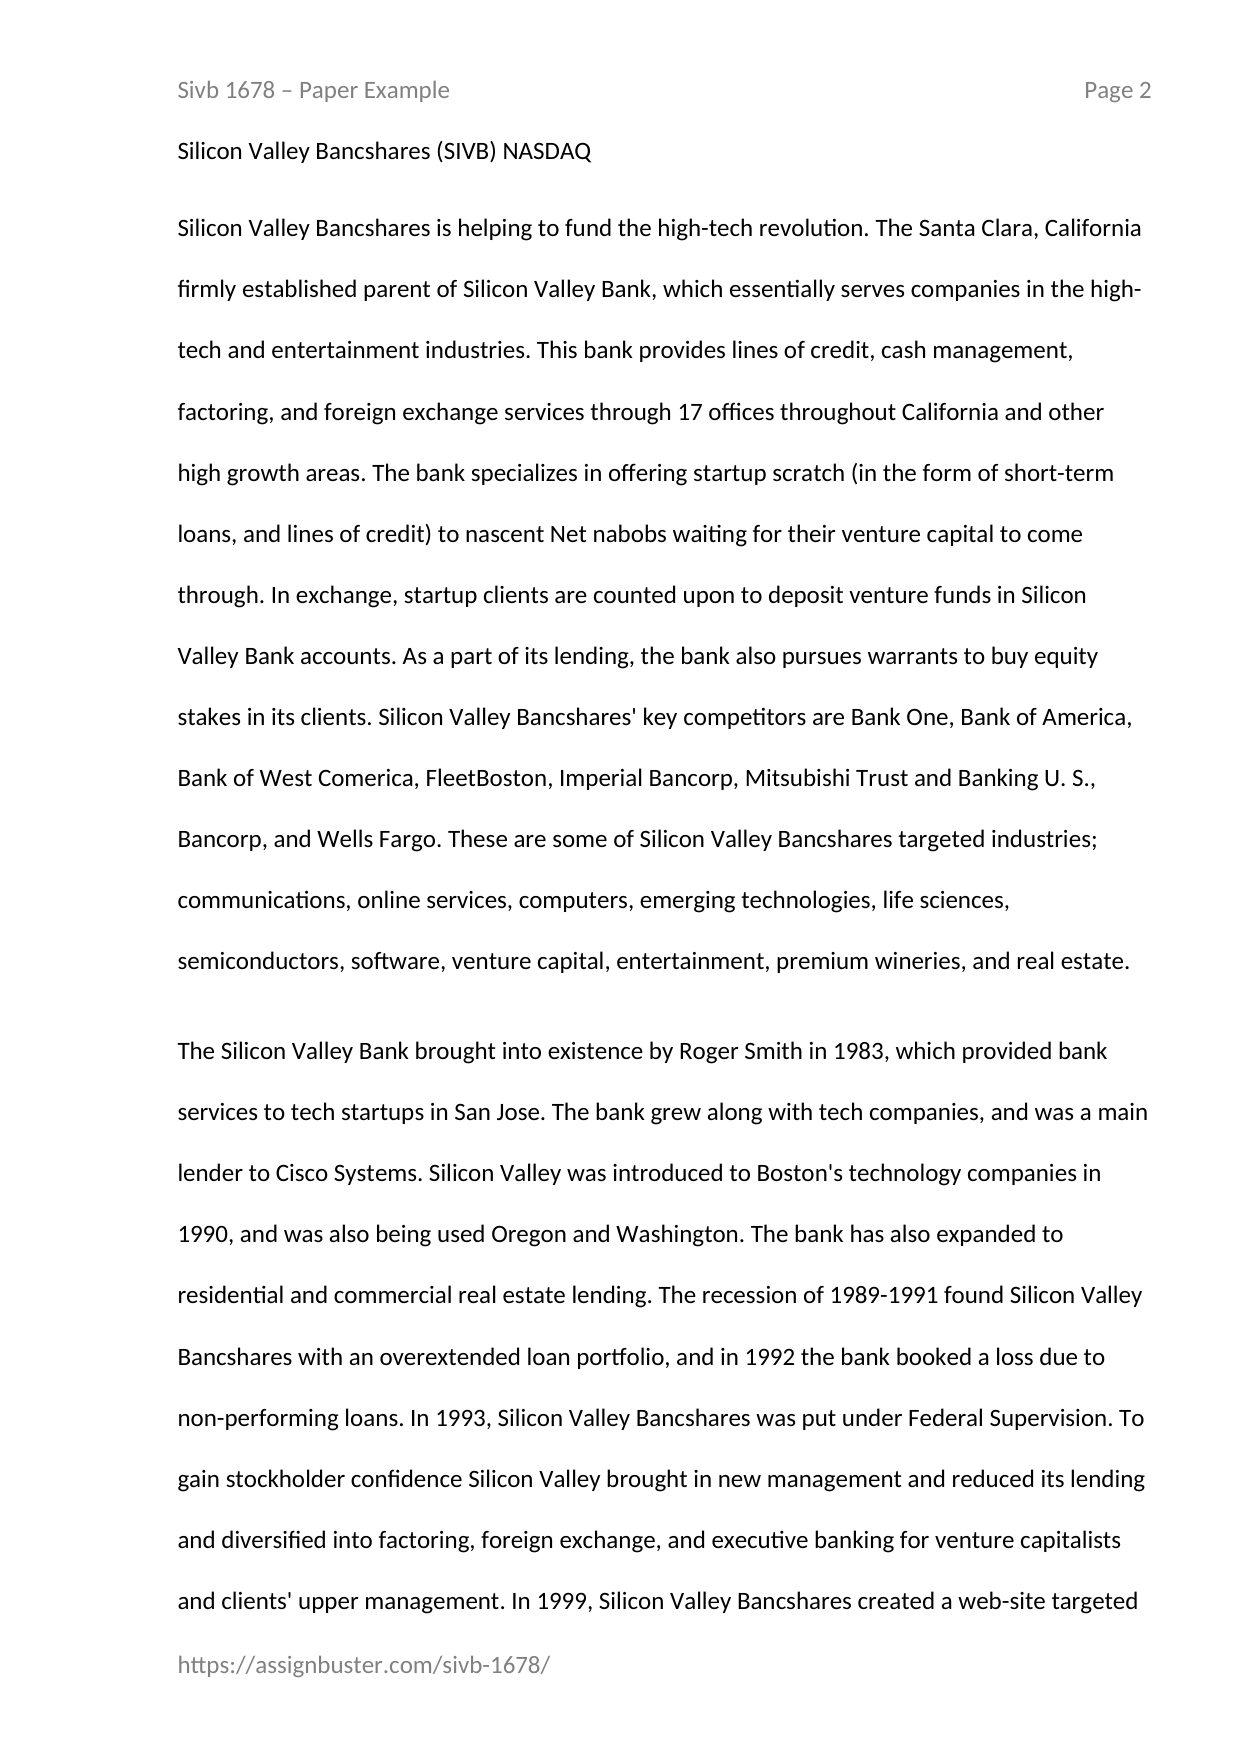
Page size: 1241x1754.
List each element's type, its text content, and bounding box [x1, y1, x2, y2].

text Silicon Valley Bancshares is helping to fund the high-tech revolution. The Santa Clara, California firmly established parent of Silicon Valley Bank, which essentially serves companies in the high-tech and entertainment industries. This bank provides lines of credit, cash management, factoring, and foreign exchange services through 17 offices throughout California and other high growth areas. The bank specializes in offering startup scratch (in the form of short-term loans, and lines of credit) to nascent Net nabobs waiting for their venture capital to come through. In exchange, startup clients are counted upon to deposit venture funds in Silicon Valley Bank accounts. As a part of its lending, the bank also pursues warrants to buy equity stakes in its clients. Silicon Valley Bancshares' key competitors are Bank One, Bank of America, Bank of West Comerica, FleetBoston, Imperial Bancorp, Mitsubishi Trust and Banking U. S., Bancorp, and Wells Fargo. These are some of Silicon Valley Bancshares targeted industries; communications, online services, computers, emerging technologies, life sciences, semiconductors, software, venture capital, entertainment, premium wineries, and real estate. [177, 212, 1152, 976]
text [177, 1036, 1152, 1615]
text Silicon Valley Bancshares (SIVB) NASDAQ [177, 135, 1152, 165]
